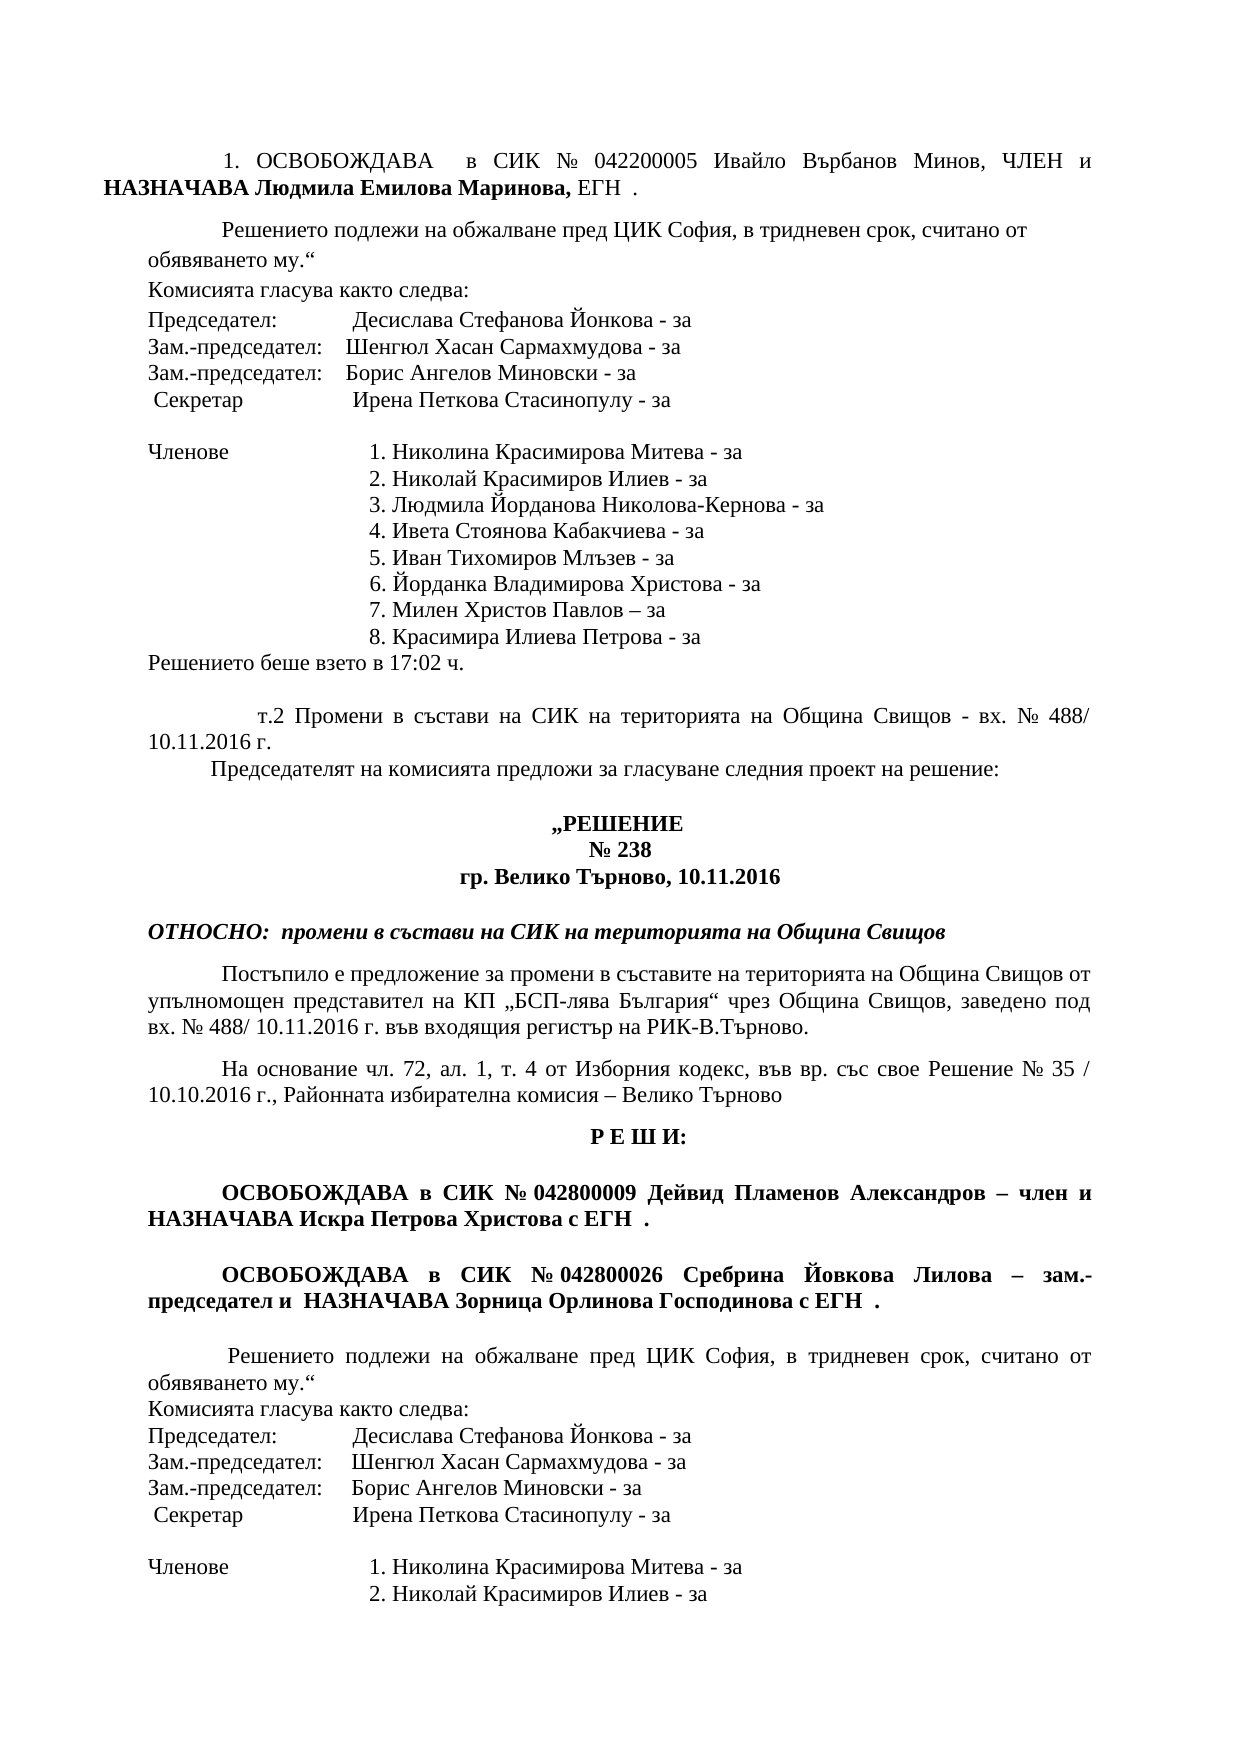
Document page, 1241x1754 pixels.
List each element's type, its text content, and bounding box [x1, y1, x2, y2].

text ОТНОСНО: промени в състави на СИК на територията на Община Свищов [148, 918, 1093, 945]
text Председател: Десислава Стефанова Йонкова - за [148, 307, 1093, 333]
text Зам.-председател: Шенгюл Хасан Сармахмудова - за [148, 333, 1093, 359]
text Решението подлежи на обжалване пред ЦИК София, в тридневен срок, считано от обявяването му.“ [148, 1343, 1093, 1395]
text 3. Людмила Йорданова Николова-Кернова - за [148, 491, 1093, 517]
text „РЕШЕНИЕ № 238 гр. Велико Търново, 10.11.2016 [148, 810, 1093, 889]
text Зам.-председател: Борис Ангелов Миновски - за [148, 1474, 1093, 1501]
text 2. Николай Красимиров Илиев - за [148, 1580, 1093, 1606]
text т.2 Промени в състави на СИК на територията на Община Свищов - вх. № 488/ 10.11.2016 г. [148, 702, 1093, 754]
text 5. Иван Тихомиров Млъзев - за [148, 544, 1093, 570]
text Председател: Десислава Стефанова Йонкова - за [148, 1422, 1093, 1448]
text ОСВОБОЖДАВА в СИК № 042800009 Дейвид Пламенов Александров – член и НАЗНАЧАВА Искра Петрова Христова с ЕГН . [148, 1179, 1093, 1232]
text 7. Милен Христов Павлов – за [221, 596, 1093, 623]
text 6. Йорданка Владимирова Христова - за [148, 570, 1093, 596]
text На основание чл. 72, ал. 1, т. 4 от Изборния кодекс, във вр. със свое Решение № 35 / 10.10.2016 г., Районната избирателна комисия – Велико Търново [148, 1055, 1093, 1108]
text Зам.-председател: Борис Ангелов Миновски - за [148, 359, 1093, 386]
text Р Е Ш И: [148, 1123, 1093, 1150]
text Членове 1. Николина Красимирова Митева - за [148, 438, 1093, 465]
text Зам.-председател: Шенгюл Хасан Сармахмудова - за [148, 1448, 1093, 1474]
text Решението подлежи на обжалване пред ЦИК София, в тридневен срок, считано от обявяването му.“ Комисията гласува както следва: [148, 216, 1093, 303]
text Председателят на комисията предложи за гласуване следния проект на решение: [148, 754, 1093, 781]
text 2. Николай Красимиров Илиев - за [148, 465, 1093, 491]
text Секретар Ирена Петкова Стасинопулу - за [148, 386, 1093, 412]
text Комисията гласува както следва: [148, 1395, 1093, 1422]
text 8. Красимира Илиева Петрова - за [221, 623, 1093, 649]
text Постъпило е предложение за промени в съставите на територията на Община Свищов от упълномощен представител на КП „БСП-лява България“ чрез Община Свищов, заведено под вх. № 488/ 10.11.2016 г. във входящия регистър на РИК-В.Търново. [148, 960, 1093, 1039]
text Секретар Ирена Петкова Стасинопулу - за [148, 1501, 1093, 1527]
text 4. Ивета Стоянова Кабакчиева - за [148, 517, 1093, 544]
text Решението беше взето в 17:02 ч. [148, 649, 1093, 676]
text ОСВОБОЖДАВА в СИК № 042800026 Сребрина Йовкова Лилова – зам.-председател и НАЗНАЧАВА Зорница Орлинова Господинова с ЕГН . [148, 1261, 1093, 1313]
text Членове 1. Николина Красимирова Митева - за [148, 1553, 1093, 1580]
text 1. ОСВОБОЖДАВА в СИК № 042200005 Ивайло Върбанов Минов, ЧЛЕН и НАЗНАЧАВА Людмила Емилова Маринова, ЕГН . [103, 148, 1093, 200]
